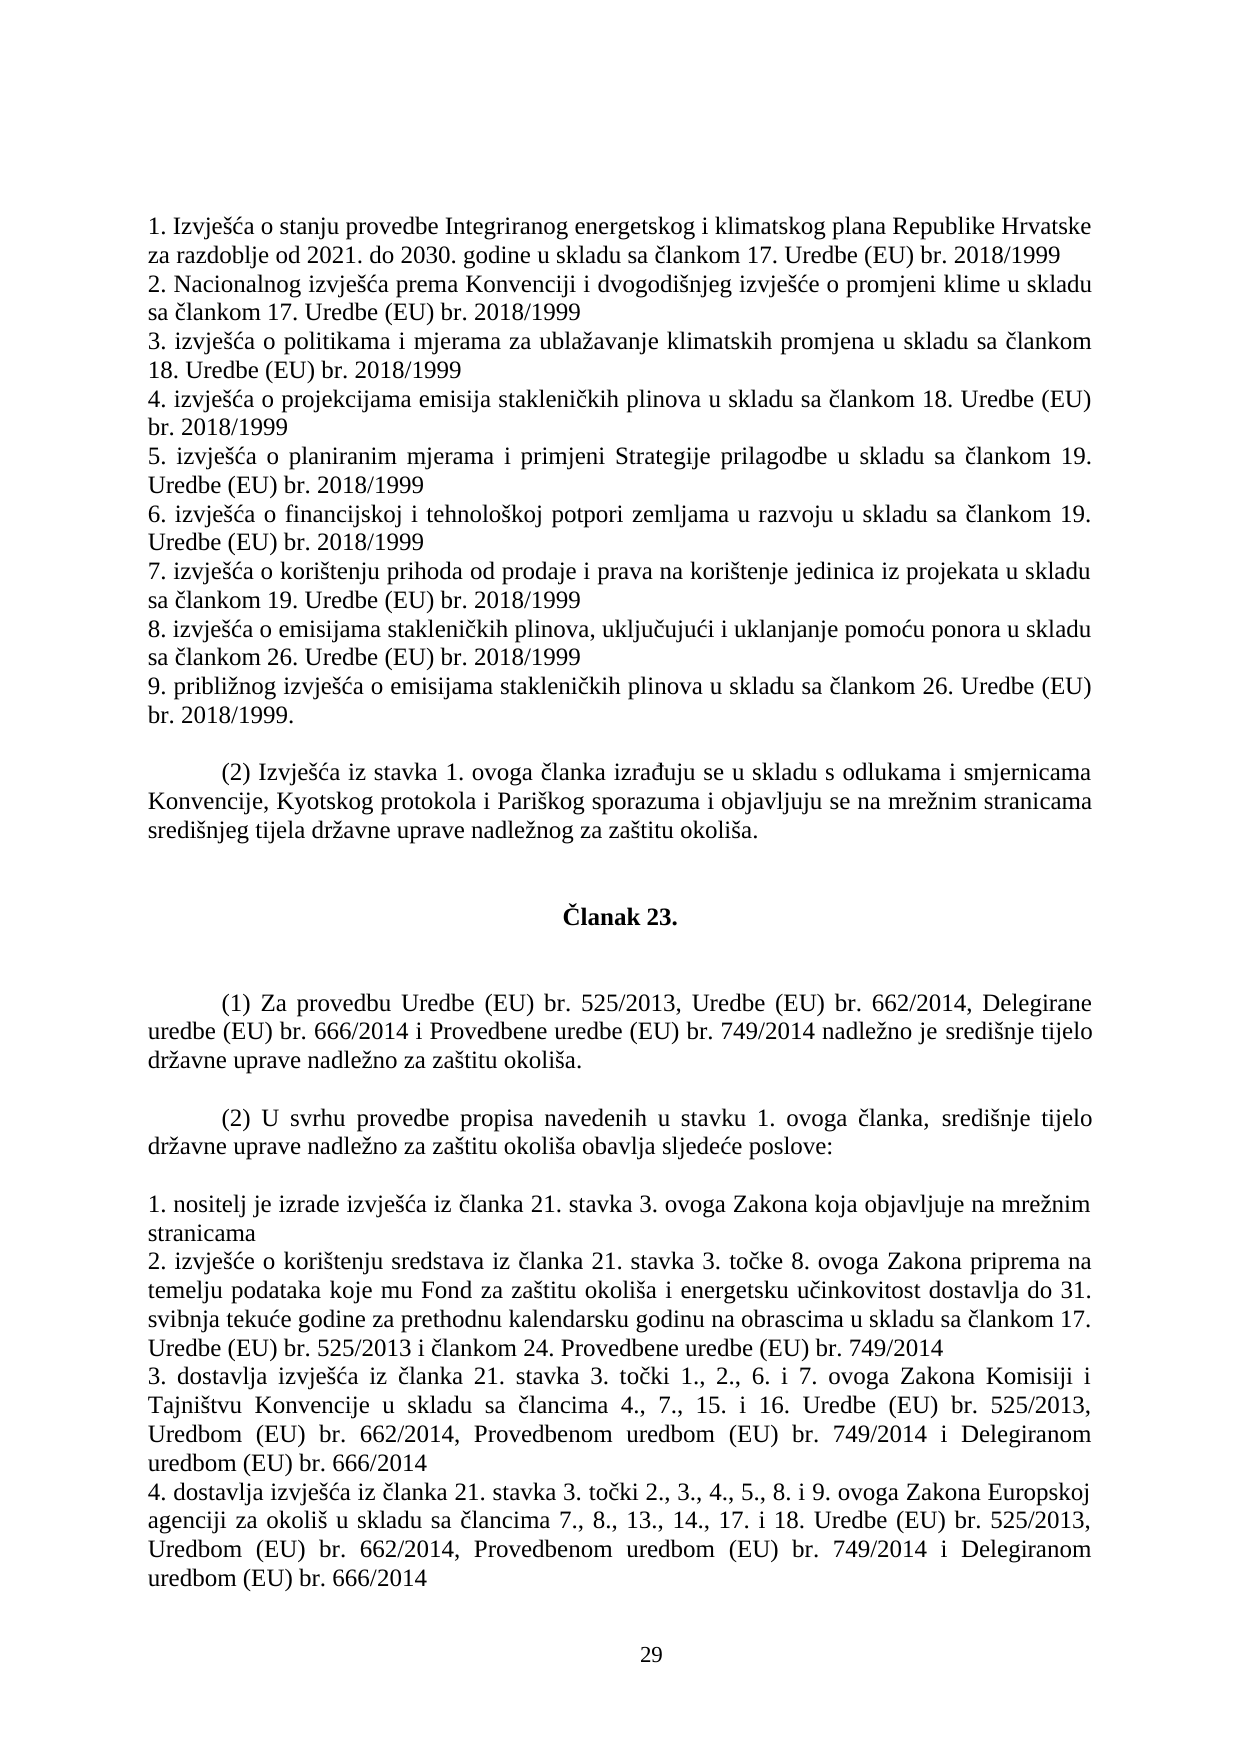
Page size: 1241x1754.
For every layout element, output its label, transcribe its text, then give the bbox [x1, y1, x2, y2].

text 2. Nacionalnog izvješća prema Konvenciji i dvogodišnjeg izvješće o promjeni klime u skladu sa člankom 17. Uredbe (EU) br. 2018/1999 [148, 269, 1093, 326]
list 6. izvješća o financijskoj i tehnološkoj potpori zemljama u razvoju u skladu sa člankom 19. Uredbe (EU) br. 2018/1999 [148, 499, 1093, 556]
list 9. približnog izvješća o emisijama stakleničkih plinova u skladu sa člankom 26. Uredbe (EU) br. 2018/1999. [148, 671, 1093, 729]
text (2) Izvješća iz stavka 1. ovoga članka izrađuju se u skladu s odlukama i smjernicama Konvencije, Kyotskog protokola i Pariškog sporazuma i objavljuju se na mrežnim stranicama središnjeg tijela državne uprave nadležnog za zaštitu okoliša. [148, 757, 1093, 844]
text 1. nositelj je izrade izvješća iz članka 21. stavka 3. ovoga Zakona koja objavljuje na mrežnim stranicama [148, 1189, 1093, 1246]
text 4. izvješća o projekcijama emisija stakleničkih plinova u skladu sa člankom 18. Uredbe (EU) br. 2018/1999 [148, 384, 1093, 441]
list 3. dostavlja izvješća iz članka 21. stavka 3. točki 1., 2., 6. i 7. ovoga Zakona Komisiji i Tajništvu Konvencije u skladu sa člancima 4., 7., 15. i 16. Uredbe (EU) br. 525/2013, Uredbom (EU) br. 662/2014, Provedbenom uredbom (EU) br. 749/2014 i Delegiranom uredbom (EU) br. 666/2014 [148, 1361, 1093, 1477]
text 5. izvješća o planiranim mjerama i primjeni Strategije prilagodbe u skladu sa člankom 19. Uredbe (EU) br. 2018/1999 [148, 441, 1093, 499]
list 4. dostavlja izvješća iz članka 21. stavka 3. točki 2., 3., 4., 5., 8. i 9. ovoga Zakona Europskoj agenciji za okoliš u skladu sa člancima 7., 8., 13., 14., 17. i 18. Uredbe (EU) br. 525/2013, Uredbom (EU) br. 662/2014, Provedbenom uredbom (EU) br. 749/2014 i Delegiranom uredbom (EU) br. 666/2014 [148, 1477, 1093, 1592]
text 1. Izvješća o stanju provedbe Integriranog energetskog i klimatskog plana Republike Hrvatske za razdoblje od 2021. do 2030. godine u skladu sa člankom 17. Uredbe (EU) br. 2018/1999 [148, 211, 1093, 269]
text (2) U svrhu provedbe propisa navedenih u stavku 1. ovoga članka, središnje tijelo državne uprave nadležno za zaštitu okoliša obavlja sljedeće poslove: [148, 1103, 1093, 1160]
text 3. izvješća o politikama i mjerama za ublažavanje klimatskih promjena u skladu sa člankom 18. Uredbe (EU) br. 2018/1999 [148, 326, 1093, 384]
subtitle Članak 23. [148, 902, 1093, 930]
text (1) Za provedbu Uredbe (EU) br. 525/2013, Uredbe (EU) br. 662/2014, Delegirane uredbe (EU) br. 666/2014 i Provedbene uredbe (EU) br. 749/2014 nadležno je središnje tijelo državne uprave nadležno za zaštitu okoliša. [148, 988, 1093, 1074]
list 7. izvješća o korištenju prihoda od prodaje i prava na korištenje jedinica iz projekata u skladu sa člankom 19. Uredbe (EU) br. 2018/1999 [148, 556, 1093, 614]
list 8. izvješća o emisijama stakleničkih plinova, uključujući i uklanjanje pomoću ponora u skladu sa člankom 26. Uredbe (EU) br. 2018/1999 [148, 614, 1093, 671]
text 2. izvješće o korištenju sredstava iz članka 21. stavka 3. točke 8. ovoga Zakona priprema na temelju podataka koje mu Fond za zaštitu okoliša i energetsku učinkovitost dostavlja do 31. svibnja tekuće godine za prethodnu kalendarsku godinu na obrascima u skladu sa člankom 17. Uredbe (EU) br. 525/2013 i člankom 24. Provedbene uredbe (EU) br. 749/2014 [148, 1246, 1093, 1361]
